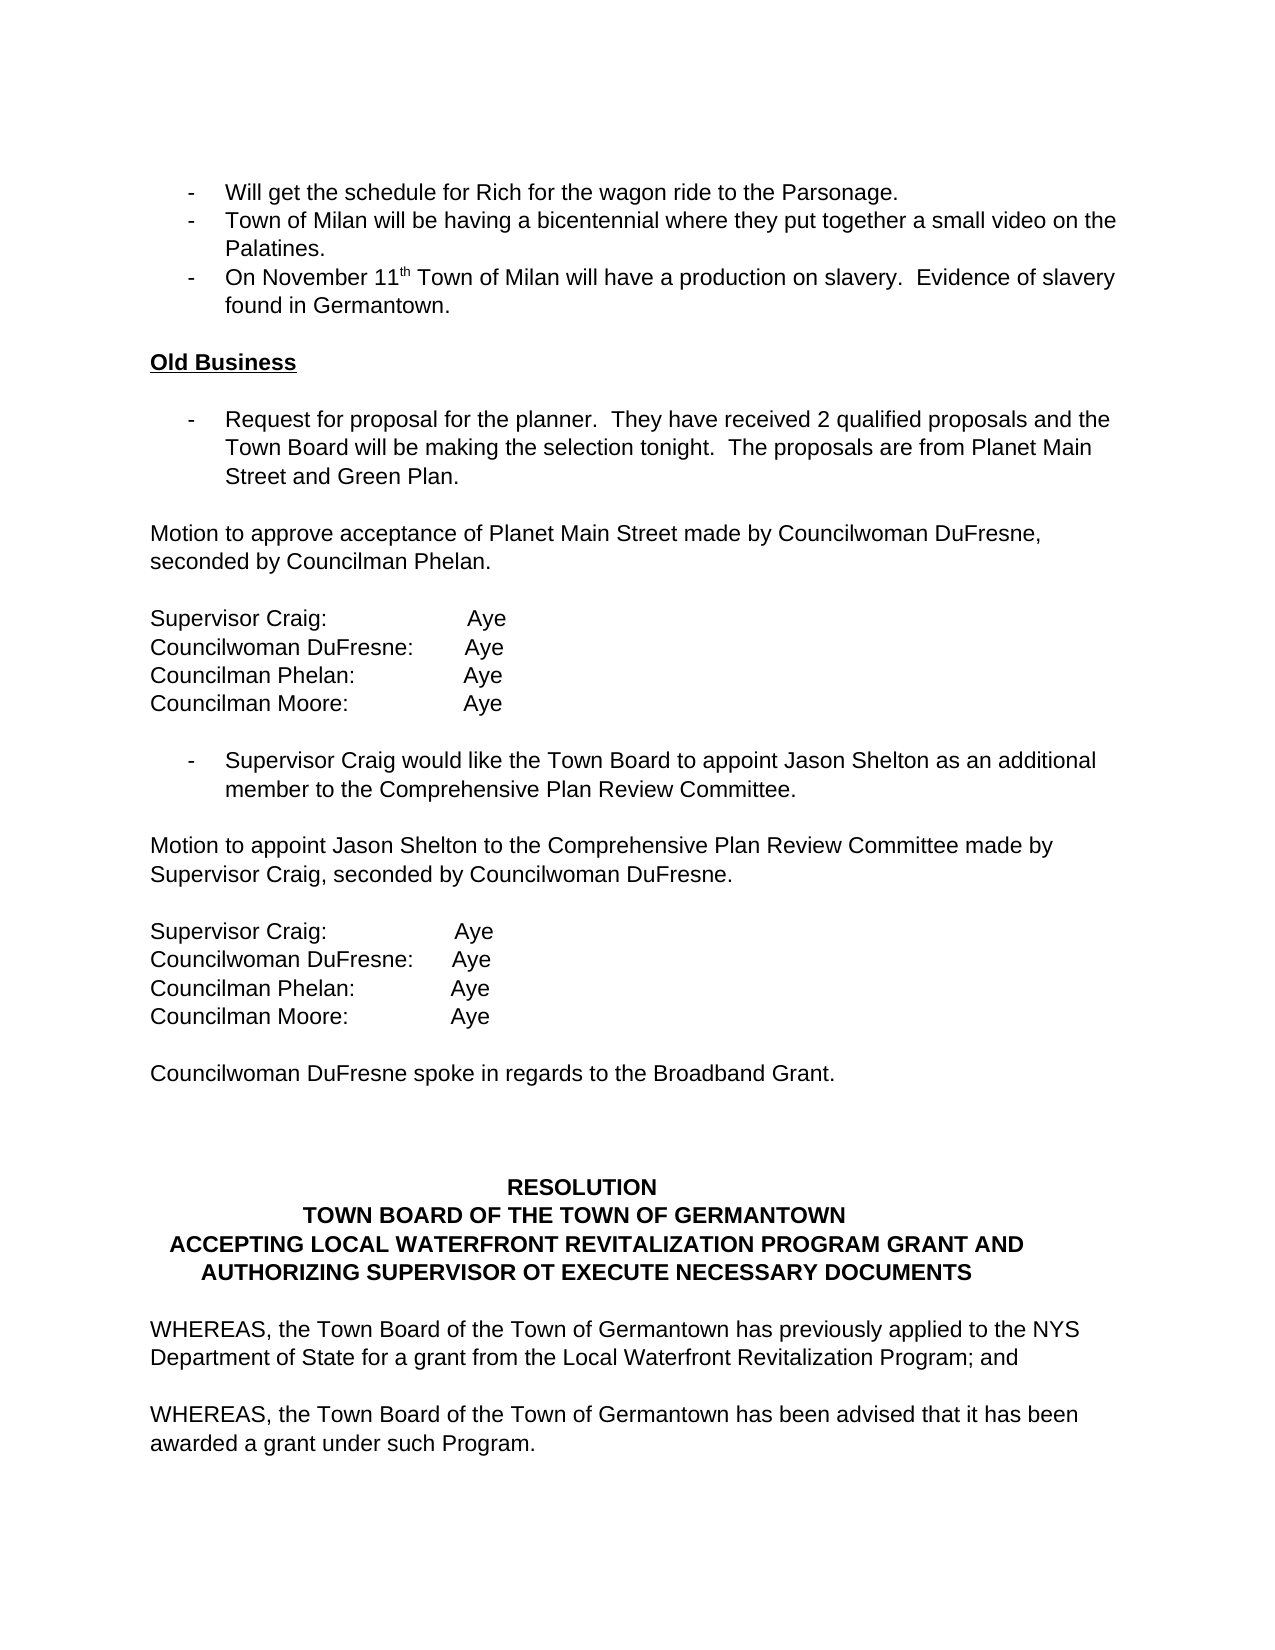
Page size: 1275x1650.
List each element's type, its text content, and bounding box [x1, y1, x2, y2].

text RESOLUTION [150, 1174, 1125, 1200]
text Supervisor Craig: Aye [150, 918, 1125, 944]
list Town of Milan will be having a bicentennial where they put together a small video on the Palatines. [187, 207, 1125, 262]
text ACCEPTING LOCAL WATERFRONT REVITALIZATION PROGRAM GRANT AND [150, 1231, 1125, 1257]
text Councilwoman DuFresne: Aye [150, 633, 1125, 660]
text Councilman Moore: Aye [150, 1003, 1125, 1029]
text Councilman Phelan: Aye [150, 662, 1125, 688]
text Councilman Moore: Aye [150, 690, 1125, 717]
list Request for proposal for the planner. They have received 2 qualified proposals and the Town Board will be making the selection tonight. The proposals are from Planet Main Street and Green Plan. [187, 406, 1125, 489]
text Old Business [150, 349, 1125, 375]
text Councilman Phelan: Aye [150, 975, 1125, 1001]
text Motion to approve acceptance of Planet Main Street made by Councilwoman DuFresne, seconded by Councilman Phelan. [150, 520, 1125, 574]
text Supervisor Craig: Aye [150, 605, 1125, 631]
text Councilwoman DuFresne spoke in regards to the Broadband Grant. [150, 1060, 1125, 1086]
text WHEREAS, the Town Board of the Town of Germantown has been advised that it has been awarded a grant under such Program. [150, 1401, 1125, 1456]
text WHEREAS, the Town Board of the Town of Germantown has previously applied to the NYS Department of State for a grant from the Local Waterfront Revitalization Program; and [150, 1316, 1125, 1371]
list On November 11th Town of Milan will have a production on slavery. Evidence of slavery found in Germantown. [187, 264, 1125, 318]
text Councilwoman DuFresne: Aye [150, 946, 1125, 973]
text Motion to appoint Jason Shelton to the Comprehensive Plan Review Committee made by Supervisor Craig, seconded by Councilwoman DuFresne. [150, 832, 1125, 887]
text AUTHORIZING SUPERVISOR OT EXECUTE NECESSARY DOCUMENTS [150, 1259, 1125, 1285]
list Will get the schedule for Rich for the wagon ride to the Parsonage. [187, 178, 1125, 205]
list Supervisor Craig would like the Town Board to appoint Jason Shelton as an additional member to the Comprehensive Plan Review Committee. [187, 747, 1125, 802]
text TOWN BOARD OF THE TOWN OF GERMANTOWN [150, 1202, 1125, 1228]
